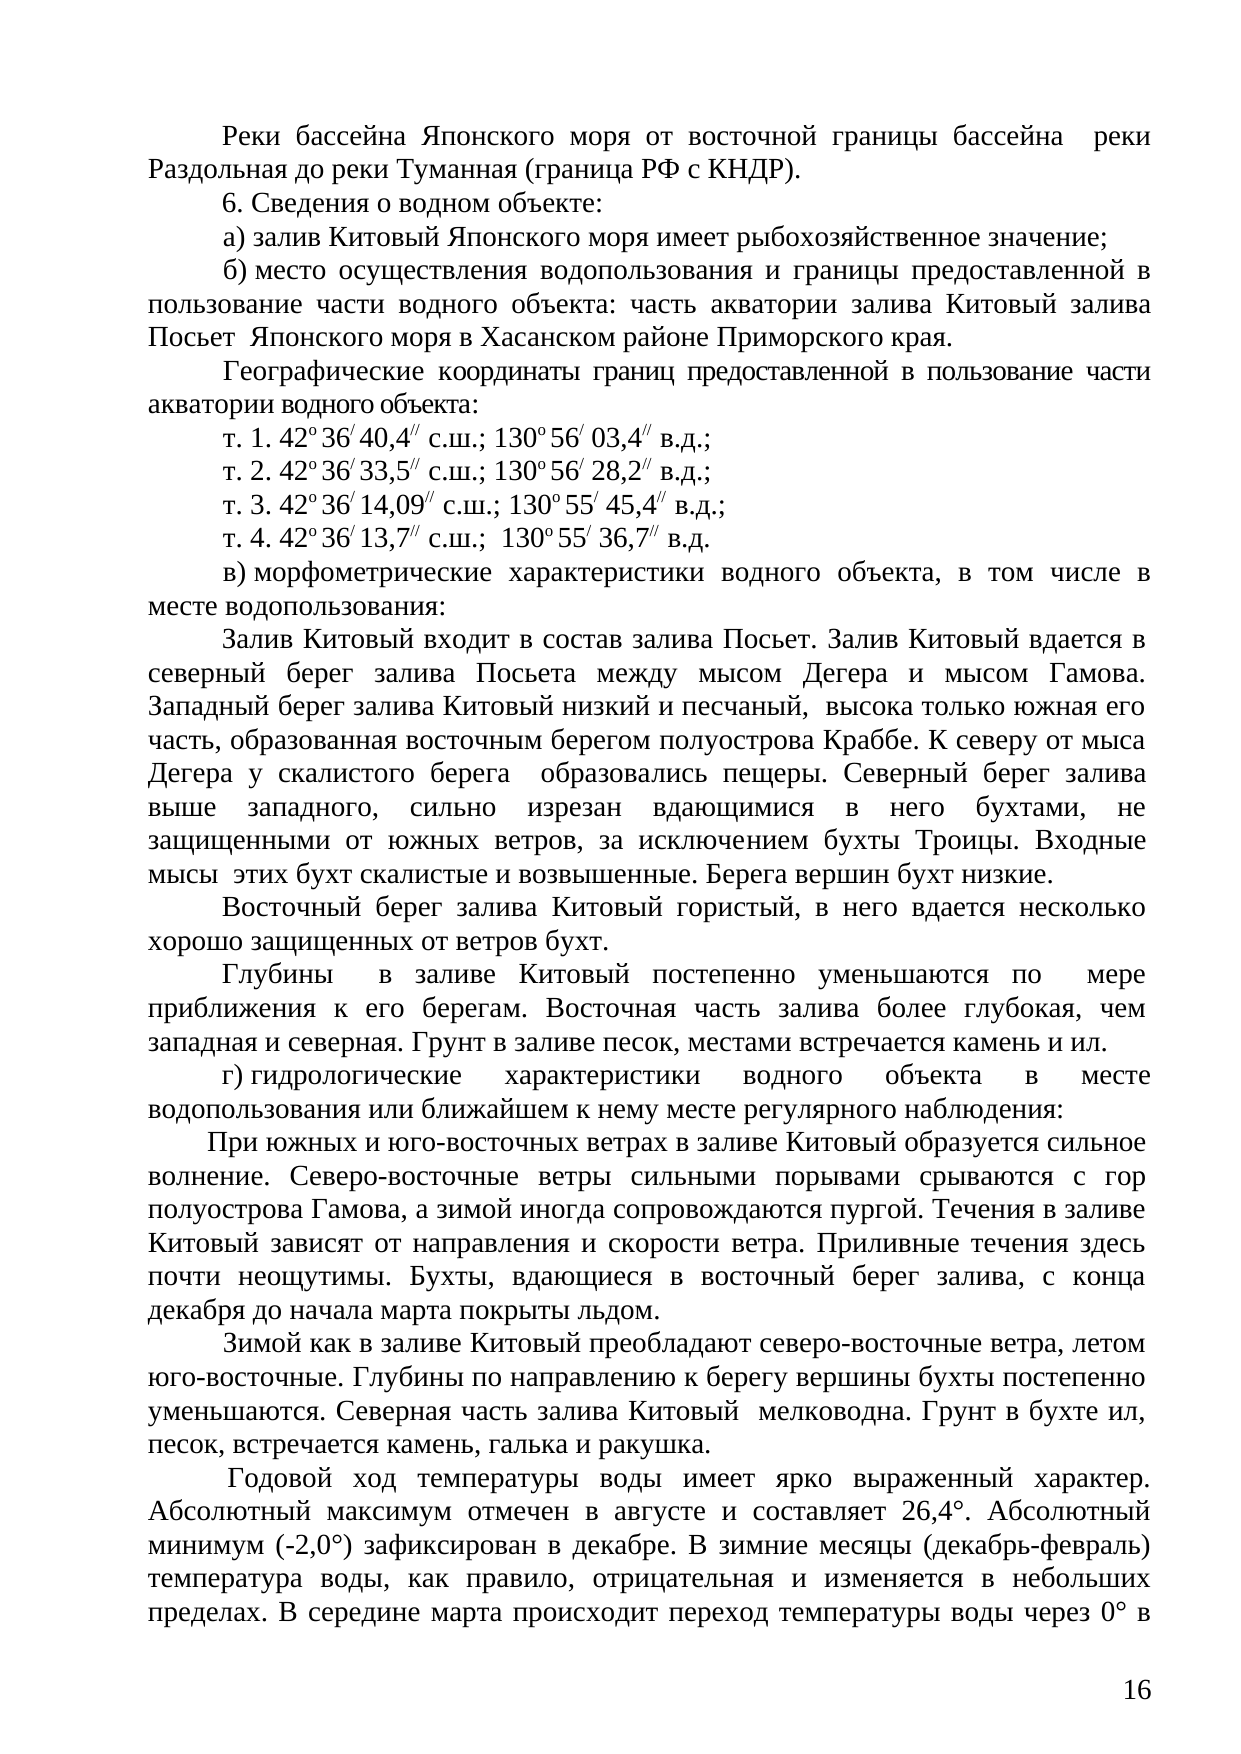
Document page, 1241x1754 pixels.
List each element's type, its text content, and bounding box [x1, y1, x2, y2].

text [148, 1460, 1152, 1627]
text Реки бассейна Японского моря от восточной границы бассейна реки Раздольная до реки Туманная (граница РФ с КНДР). [148, 118, 1152, 185]
text б) место осуществления водопользования и границы предоставленной в пользование части водного объекта: часть акватории залива Китовый залива Посьет Японского моря в Хасанском районе Приморского края. [148, 252, 1152, 353]
text Глубины в заливе Китовый постепенно уменьшаются по мере приближения к его берегам. Восточная часть залива более глубокая, чем западная и северная. Грунт в заливе песок, местами встречается камень и ил. [148, 957, 1147, 1057]
text в) морфометрические характеристики водного объекта, в том числе в месте водопользования: [148, 554, 1152, 621]
text При южных и юго-восточных ветрах в заливе Китовый образуется сильное волнение. Северо-восточные ветры сильными порывами срываются с гор полуострова Гамова, а зимой иногда сопровождаются пургой. Течения в заливе Китовый зависят от направления и скорости ветра. Приливные течения здесь почти неощутимы. Бухты, вдающиеся в восточный берег залива, с конца декабря до начала марта покрыты льдом. [148, 1124, 1147, 1326]
text т. 1. 42о 36/ 40,4// с.ш.; 130о 56/ 03,4// в.д.; [148, 420, 1152, 453]
text т. 3. 42о 36/ 14,09// с.ш.; 130о 55/ 45,4// в.д.; [148, 487, 1152, 521]
text г) гидрологические характеристики водного объекта в месте водопользования или ближайшем к нему месте регулярного наблюдения: [148, 1057, 1152, 1124]
text т. 2. 42о 36/ 33,5// с.ш.; 130о 56/ 28,2// в.д.; [148, 453, 1152, 487]
text Географические координаты границ предоставленной в пользование части акватории водного объекта: [148, 353, 1152, 420]
text Зимой как в заливе Китовый преобладают северо-восточные ветра, летом юго-восточные. Глубины по направлению к берегу вершины бухты постепенно уменьшаются. Северная часть залива Китовый мелководна. Грунт в бухте ил, песок, встречается камень, галька и ракушка. [148, 1326, 1147, 1460]
text а) залив Китовый Японского моря имеет рыбохозяйственное значение; [148, 219, 1152, 252]
text Восточный берег залива Китовый гористый, в него вдается несколько хорошо защищенных от ветров бухт. [148, 889, 1147, 957]
text т. 4. 42о 36/ 13,7// с.ш.; 130о 55/ 36,7// в.д. [148, 521, 1152, 554]
text 6. Сведения о водном объекте: [148, 185, 1152, 219]
text Залив Китовый входит в состав залива Посьет. Залив Китовый вдается в северный берег залива Посьета между мысом Дегера и мысом Гамова. Западный берег залива Китовый низкий и песчаный, высока только южная его часть, образованная восточным берегом полуострова Краббе. К северу от мыса Дегера у скалистого берега образовались пещеры. Северный берег залива выше западного, сильно изрезан вдающимися в него бухтами, не защищенными от южных ветров, за исключением бухты Троицы. Входные мысы этих бухт скалистые и возвышенные. Берега вершин бухт низкие. [148, 621, 1147, 889]
